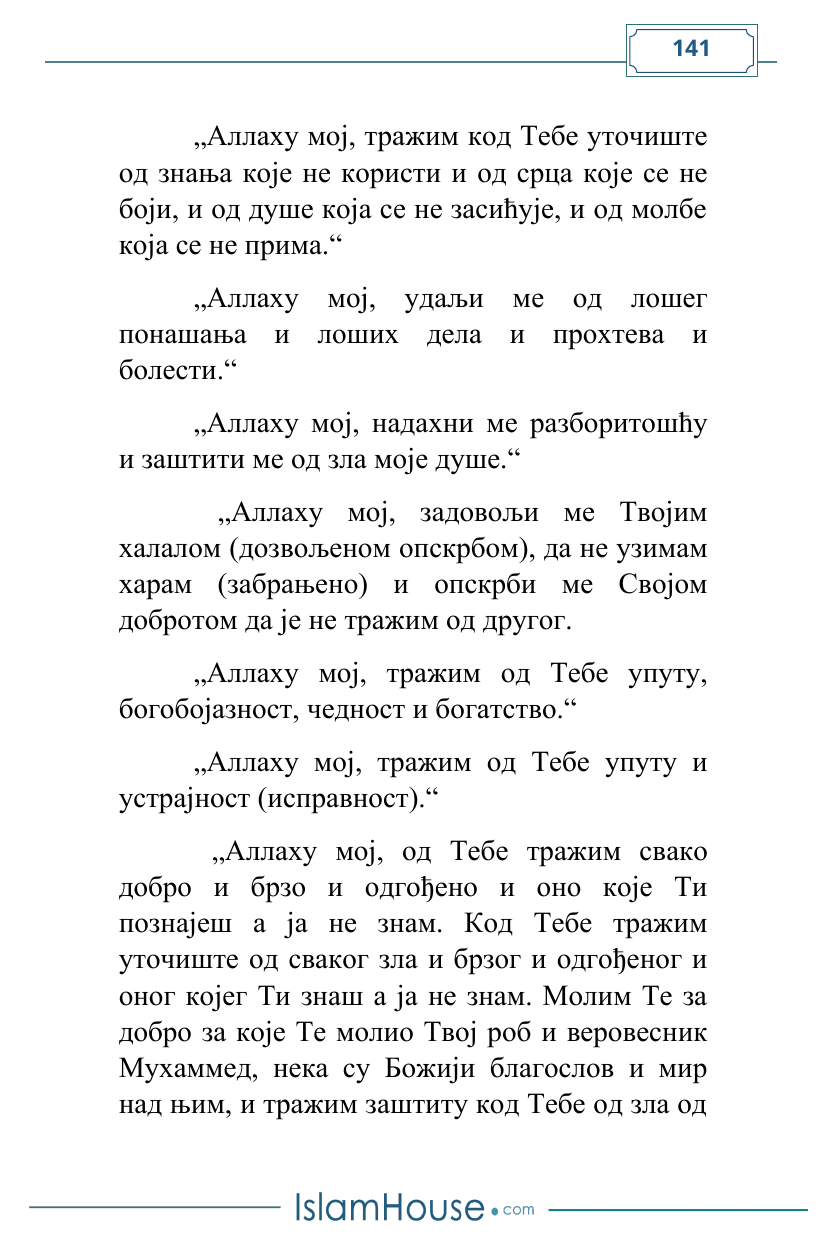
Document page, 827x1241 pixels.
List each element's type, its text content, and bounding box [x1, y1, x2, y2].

text „Аллаху мој, удаљи ме од лошег понашања и лоших дела и прохтева и болести.“ [118, 280, 708, 386]
text „Аллаху мој, тражим код Тебе уточиште од знања које не користи и од срца које се не боји, и од душе која се не засићује, и од молбе која се не прима.“ [118, 118, 708, 261]
text „Аллаху мој, тражим од Тебе упуту, богобојазност, чедност и богатство.“ [118, 655, 708, 725]
text „Аллаху мој, задовољи ме Твојим халалом (дозвољеном опскрбом), да не узимам харам (забрањено) и опскрби ме Својом добротом да је не тражим од другог. [118, 494, 708, 636]
text „Аллаху мој, тражим од Тебе упуту и устрајност (исправност).“ [118, 744, 708, 814]
picture [22, 1186, 281, 1224]
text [118, 833, 708, 1119]
text „Аллаху мој, надахни ме разборитошћу и заштити ме од зла моје душе.“ [118, 405, 708, 474]
picture [288, 1187, 808, 1228]
